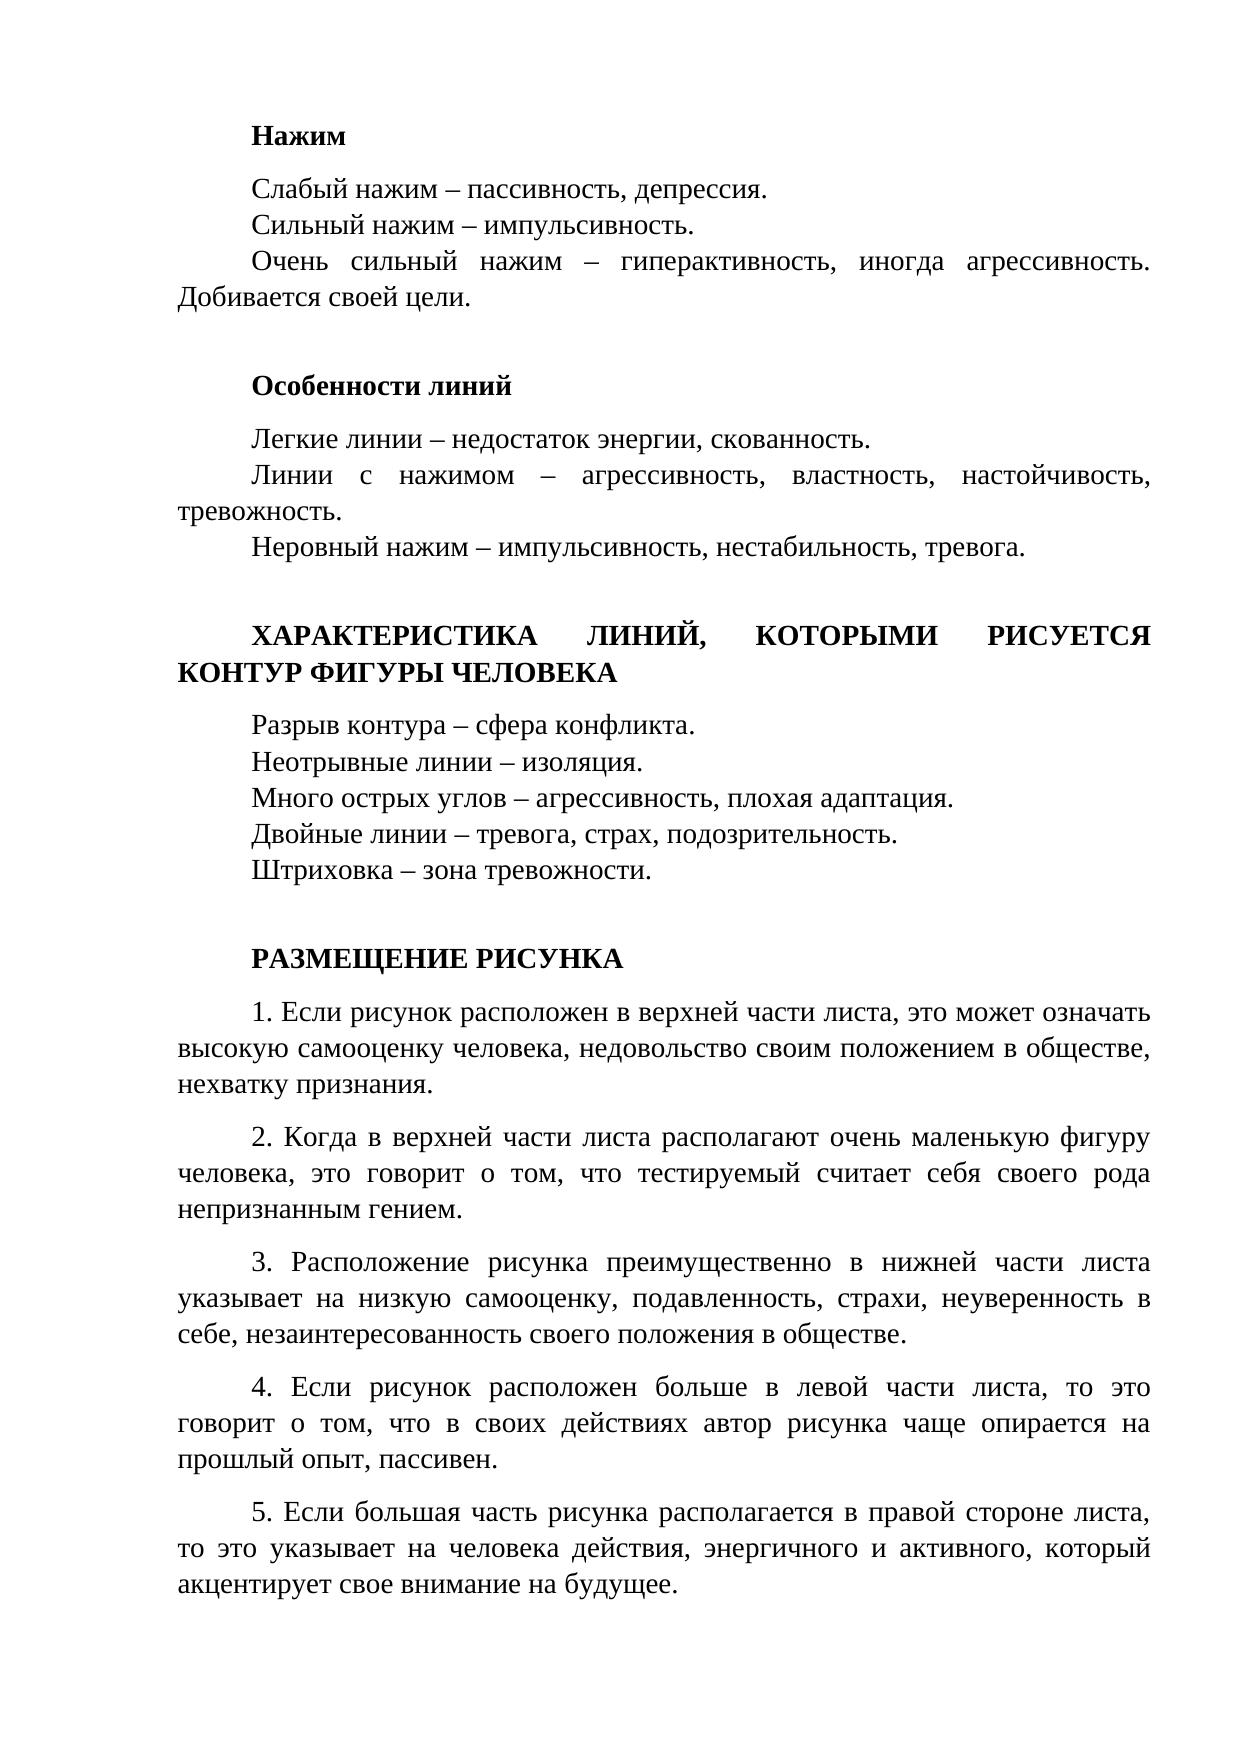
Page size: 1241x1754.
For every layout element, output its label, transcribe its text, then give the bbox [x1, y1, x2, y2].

text ХАРАКТЕРИСТИКА ЛИНИЙ, КОТОРЫМИ РИСУЕТСЯ КОНТУР ФИГУРЫ ЧЕЛОВЕКА [177, 618, 1152, 688]
text Линии с нажимом – агрессивность, властность, настойчивость, тревожность. [177, 457, 1152, 527]
text 1. Если рисунок расположен в верхней части листа, это может означать высокую самооценку человека, недовольство своим положением в обществе, нехватку признания. [177, 994, 1152, 1100]
text Особенности линий [177, 368, 1152, 402]
text РАЗМЕЩЕНИЕ РИСУНКА [177, 941, 1152, 974]
text 4. Если рисунок расположен больше в левой части листа, то это говорит о том, что в своих действиях автор рисунка чаще опирается на прошлый опыт, пассивен. [177, 1369, 1152, 1475]
text 3. Расположение рисунка преимущественно в нижней части листа указывает на низкую самооценку, подавленность, страхи, неуверенность в себе, незаинтересованность своего положения в обществе. [177, 1244, 1152, 1350]
text Неотрывные линии – изоляция. [177, 744, 1152, 777]
text Двойные линии – тревога, страх, подозрительность. [177, 816, 1152, 849]
text Много острых углов – агрессивность, плохая адаптация. [177, 780, 1152, 813]
text Очень сильный нажим – гиперактивность, иногда агрессивность. Добивается своей цели. [177, 243, 1152, 313]
text Сильный нажим – импульсивность. [177, 207, 1152, 241]
text 2. Когда в верхней части листа располагают очень маленькую фигуру человека, это говорит о том, что тестируемый считает себя своего рода непризнанным гением. [177, 1119, 1152, 1225]
text Нажим [177, 118, 1152, 152]
text 5. Если большая часть рисунка располагается в правой стороне листа, то это указывает на человека действия, энергичного и активного, который акцентирует свое внимание на будущее. [177, 1494, 1152, 1600]
text Штриховка – зона тревожности. [177, 852, 1152, 886]
text Легкие линии – недостаток энергии, скованность. [177, 421, 1152, 455]
text Разрыв контура – сфера конфликта. [177, 707, 1152, 741]
text Неровный нажим – импульсивность, нестабильность, тревога. [177, 529, 1152, 563]
text Слабый нажим – пассивность, депрессия. [177, 171, 1152, 204]
